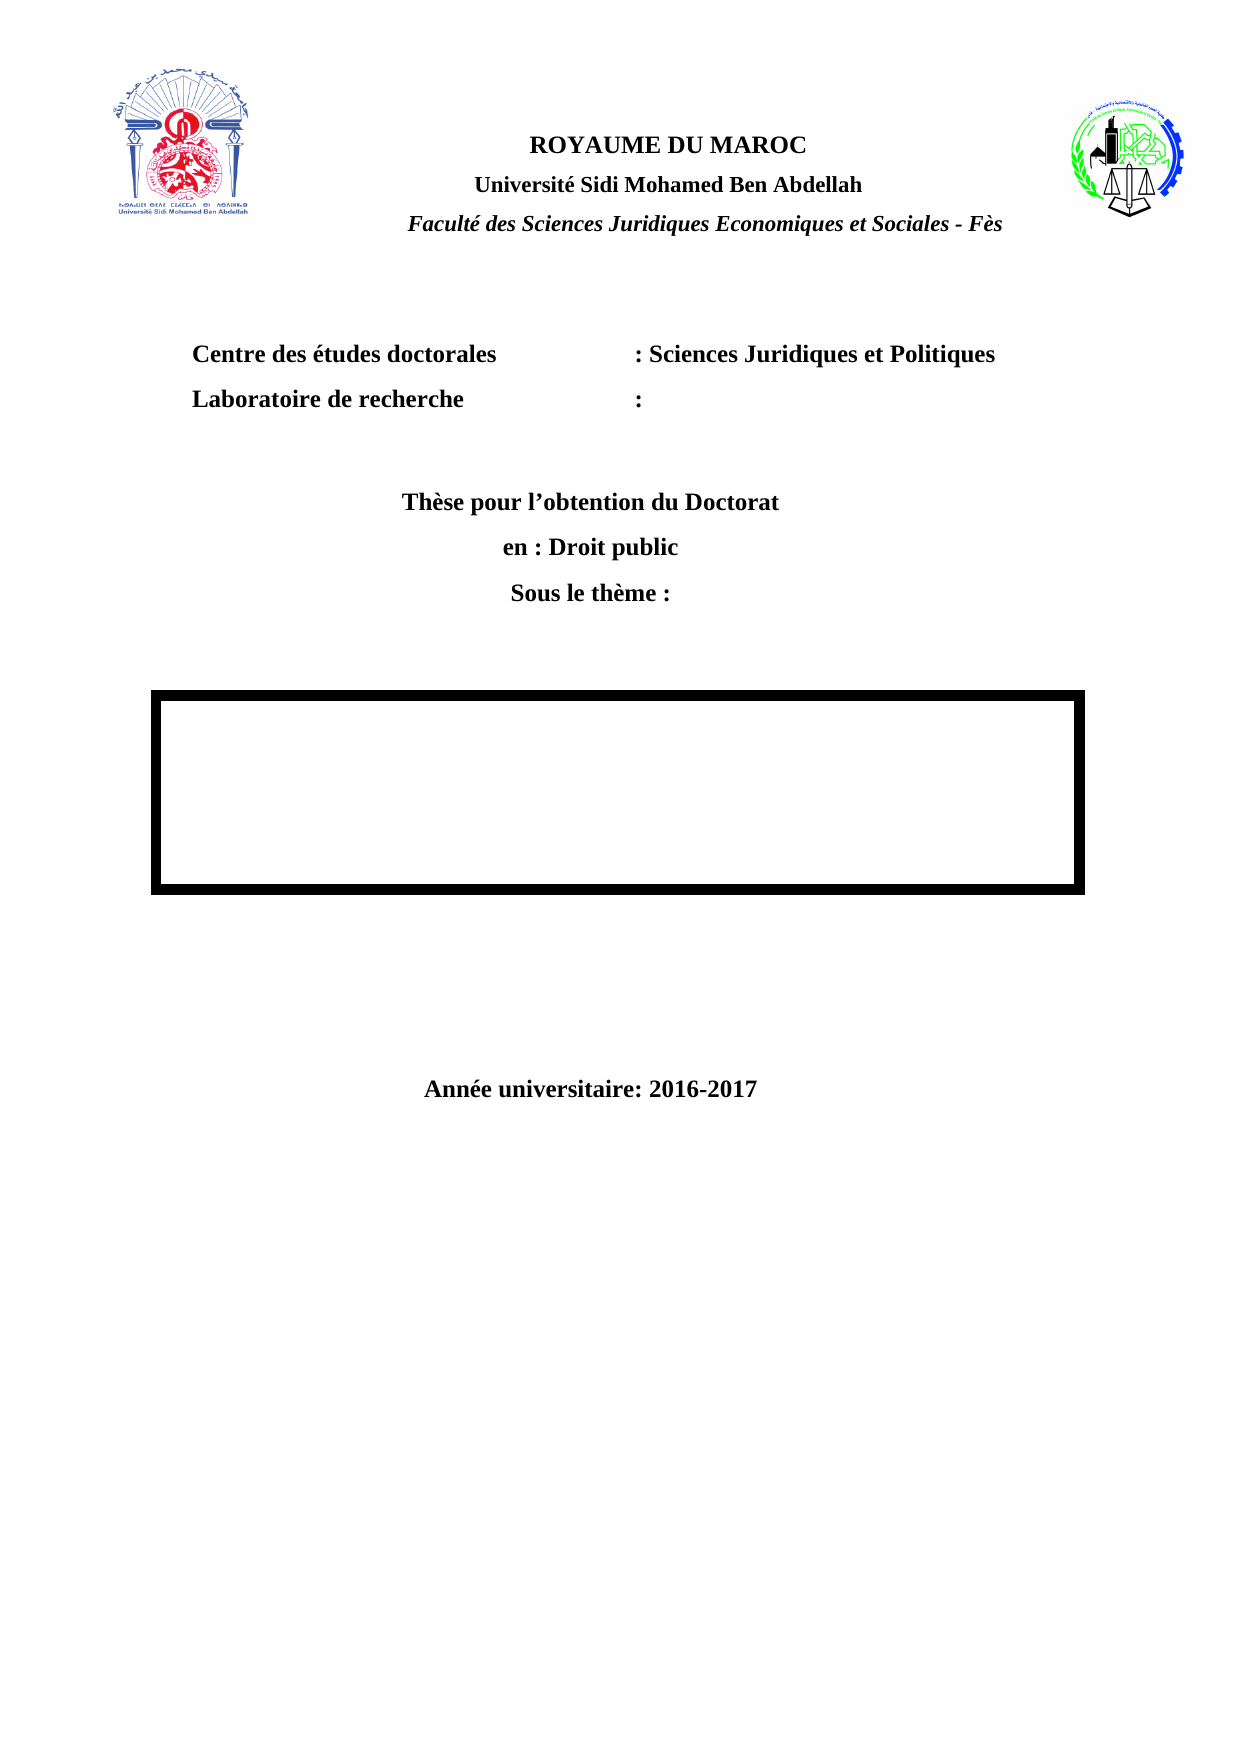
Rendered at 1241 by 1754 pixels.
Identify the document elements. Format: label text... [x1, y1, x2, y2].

text Centre des études doctorales : Sciences Juridiques et Politiques [118, 339, 1063, 368]
text Université Sidi Mohamed Ben Abdellah [255, 171, 1061, 197]
text Faculté des Sciences Juridiques Economiques et Sociales - Fès [118, 210, 1063, 236]
picture [111, 67, 255, 216]
picture [1061, 89, 1196, 233]
text en : Droit public [118, 532, 1063, 561]
text ROYAUME DU MAROC [255, 130, 1061, 159]
text Laboratoire de recherche : [118, 384, 1063, 413]
text Sous le thème : [118, 578, 1063, 606]
text Année universitaire: 2016-2017 [118, 1074, 1063, 1103]
text Thèse pour l’obtention du Doctorat [118, 487, 1063, 515]
